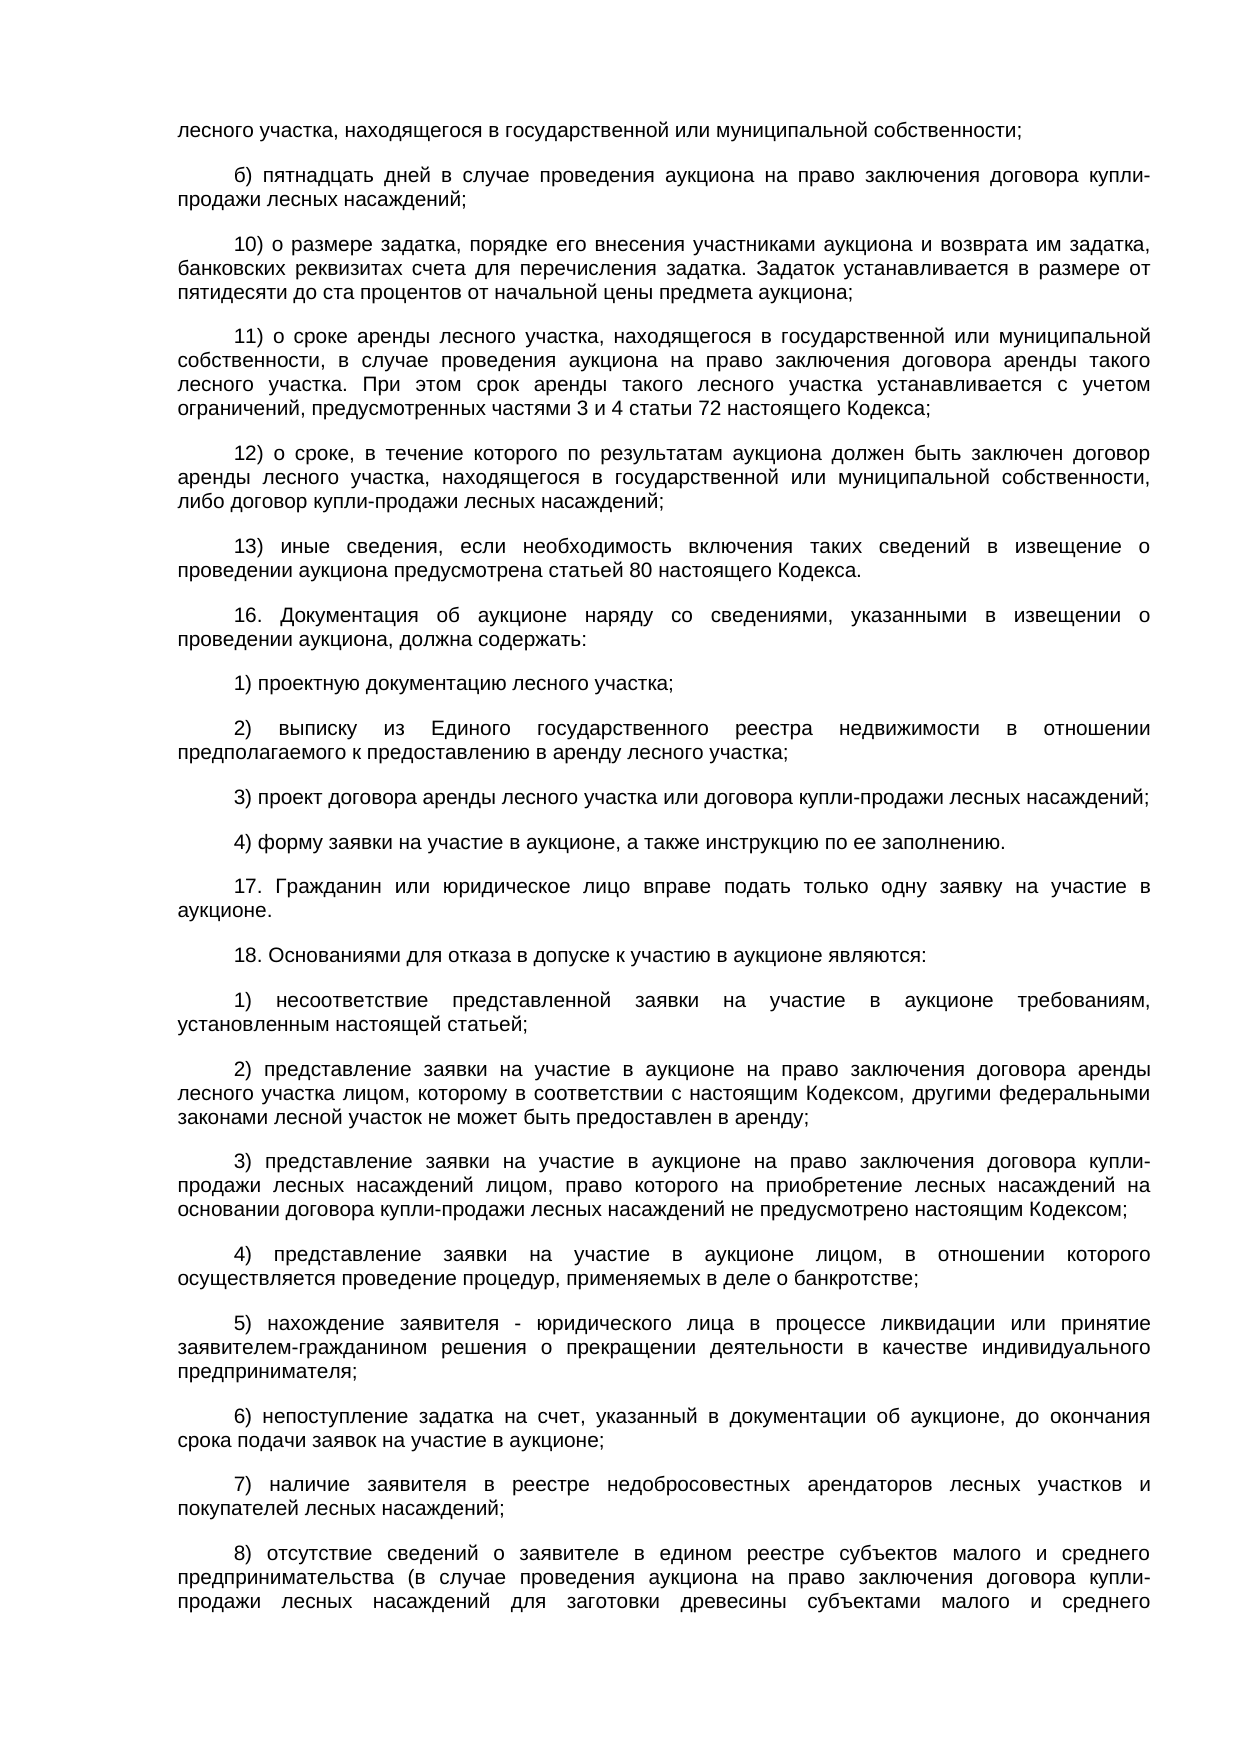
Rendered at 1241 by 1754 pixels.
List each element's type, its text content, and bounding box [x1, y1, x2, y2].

text 7) наличие заявителя в реестре недобросовестных арендаторов лесных участков и покупателей лесных насаждений; [177, 1472, 1152, 1520]
text 1) проектную документацию лесного участка; [177, 671, 1152, 695]
text 13) иные сведения, если необходимость включения таких сведений в извещение о проведении аукциона предусмотрена статьей 80 настоящего Кодекса. [177, 534, 1152, 582]
text 3) проект договора аренды лесного участка или договора купли-продажи лесных насаждений; [177, 785, 1152, 809]
text 2) выписку из Единого государственного реестра недвижимости в отношении предполагаемого к предоставлению в аренду лесного участка; [177, 716, 1152, 764]
text 1) несоответствие представленной заявки на участие в аукционе требованиям, установленным настоящей статьей; [177, 988, 1152, 1036]
text 3) представление заявки на участие в аукционе на право заключения договора купли-продажи лесных насаждений лицом, право которого на приобретение лесных насаждений на основании договора купли-продажи лесных насаждений не предусмотрено настоящим Кодексом; [177, 1149, 1152, 1221]
text 17. Гражданин или юридическое лицо вправе подать только одну заявку на участие в аукционе. [177, 874, 1152, 922]
text 16. Документация об аукционе наряду со сведениями, указанными в извещении о проведении аукциона, должна содержать: [177, 602, 1152, 650]
text 12) о сроке, в течение которого по результатам аукциона должен быть заключен договор аренды лесного участка, находящегося в государственной или муниципальной собственности, либо договор купли-продажи лесных насаждений; [177, 441, 1152, 513]
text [177, 1541, 1152, 1613]
text 10) о размере задатка, порядке его внесения участниками аукциона и возврата им задатка, банковских реквизитах счета для перечисления задатка. Задаток устанавливается в размере от пятидесяти до ста процентов от начальной цены предмета аукциона; [177, 232, 1152, 303]
text б) пятнадцать дней в случае проведения аукциона на право заключения договора купли-продажи лесных насаждений; [177, 163, 1152, 211]
text 6) непоступление задатка на счет, указанный в документации об аукционе, до окончания срока подачи заявок на участие в аукционе; [177, 1403, 1152, 1451]
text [177, 118, 1152, 142]
text 5) нахождение заявителя - юридического лица в процессе ликвидации или принятие заявителем-гражданином решения о прекращении деятельности в качестве индивидуального предпринимателя; [177, 1311, 1152, 1383]
text 18. Основаниями для отказа в допуске к участию в аукционе являются: [177, 943, 1152, 967]
text 2) представление заявки на участие в аукционе на право заключения договора аренды лесного участка лицом, которому в соответствии с настоящим Кодексом, другими федеральными законами лесной участок не может быть предоставлен в аренду; [177, 1057, 1152, 1128]
text 11) о сроке аренды лесного участка, находящегося в государственной или муниципальной собственности, в случае проведения аукциона на право заключения договора аренды такого лесного участка. При этом срок аренды такого лесного участка устанавливается с учетом ограничений, предусмотренных частями 3 и 4 статьи 72 настоящего Кодекса; [177, 324, 1152, 420]
text 4) представление заявки на участие в аукционе лицом, в отношении которого осуществляется проведение процедур, применяемых в деле о банкротстве; [177, 1242, 1152, 1290]
text 4) форму заявки на участие в аукционе, а также инструкцию по ее заполнению. [177, 829, 1152, 853]
